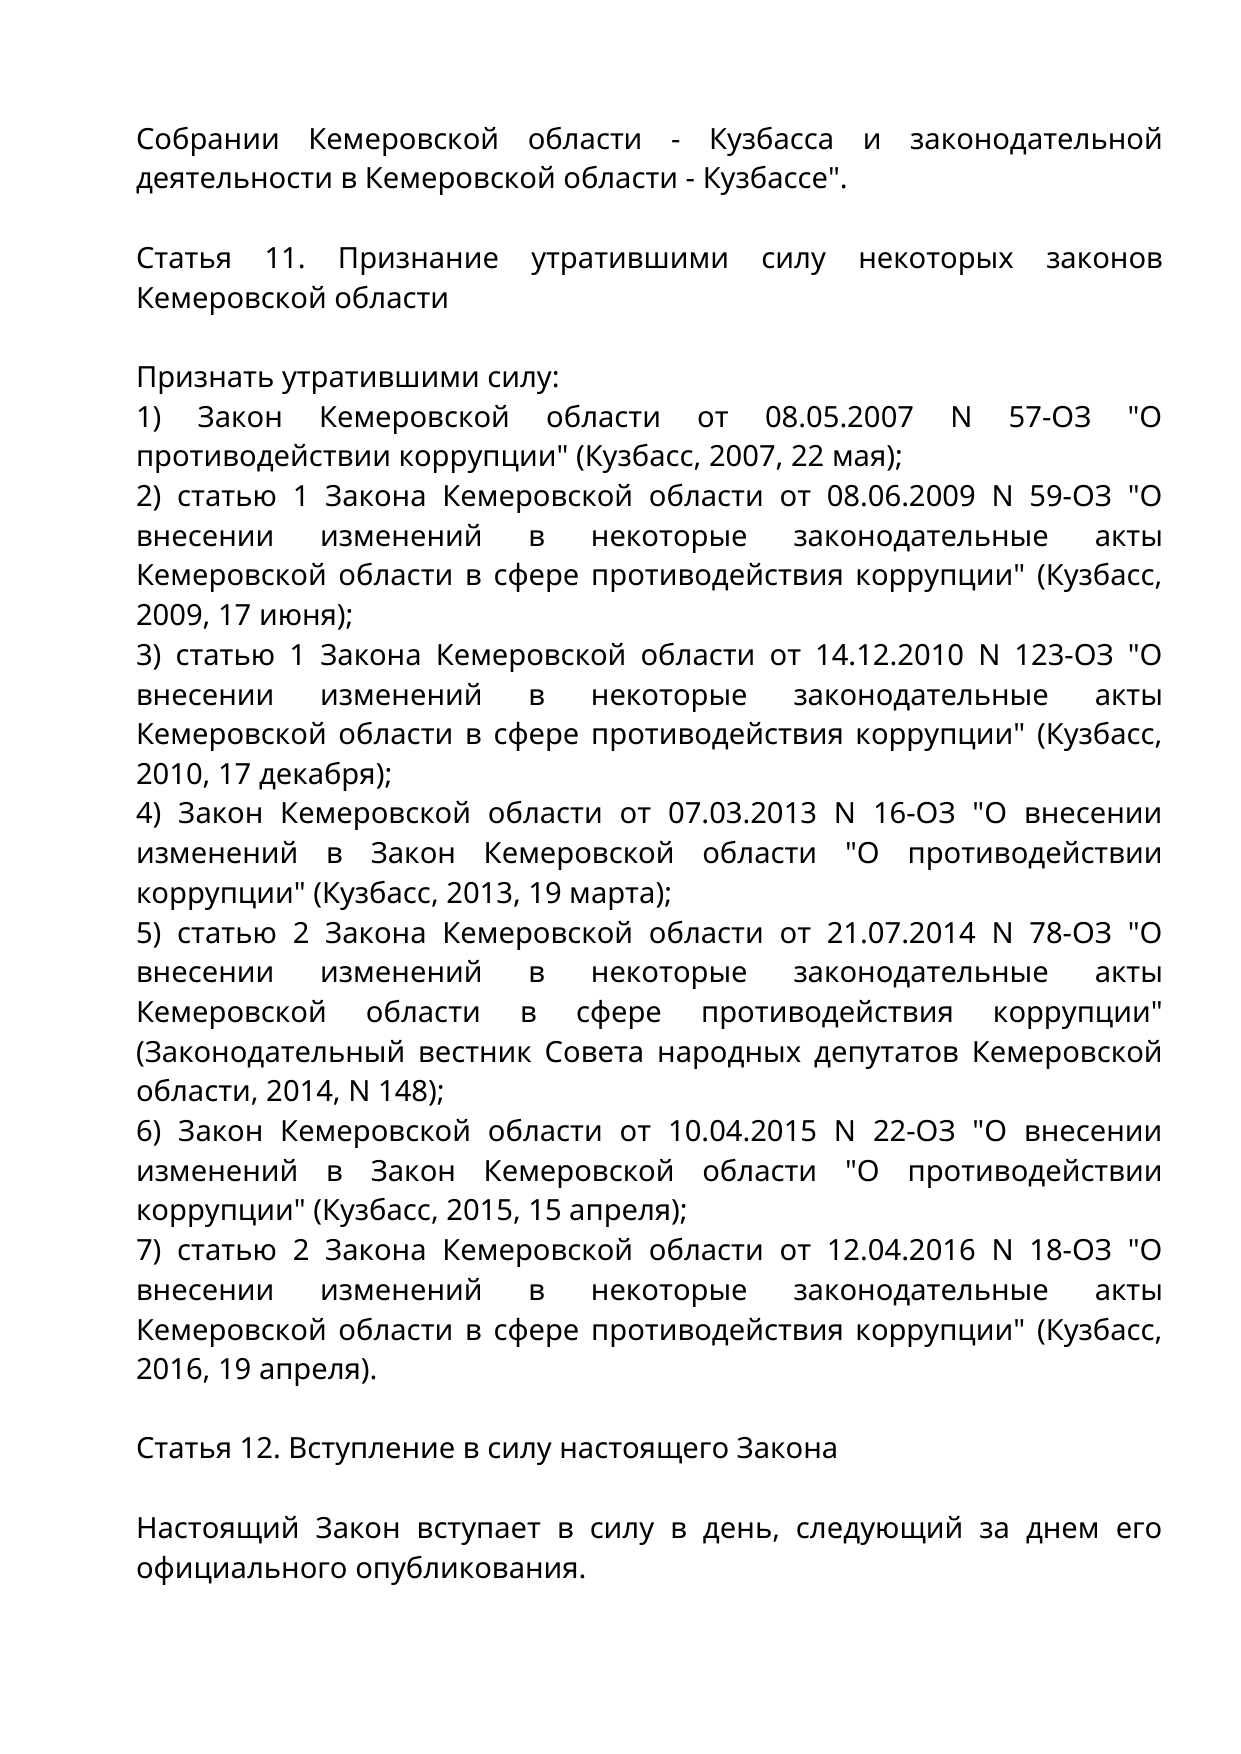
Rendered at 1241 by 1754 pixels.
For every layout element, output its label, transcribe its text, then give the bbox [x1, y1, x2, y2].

text 2) статью 1 Закона Кемеровской области от 08.06.2009 N 59-ОЗ "О внесении изменений в некоторые законодательные акты Кемеровской области в сфере противодействия коррупции" (Кузбасс, 2009, 17 июня); [136, 475, 1163, 634]
text Статья 12. Вступление в силу настоящего Закона [136, 1428, 1163, 1467]
text 6) Закон Кемеровской области от 10.04.2015 N 22-ОЗ "О внесении изменений в Закон Кемеровской области "О противодействии коррупции" (Кузбасс, 2015, 15 апреля); [136, 1110, 1163, 1229]
text 3) статью 1 Закона Кемеровской области от 14.12.2010 N 123-ОЗ "О внесении изменений в некоторые законодательные акты Кемеровской области в сфере противодействия коррупции" (Кузбасс, 2010, 17 декабря); [136, 634, 1163, 793]
text 4) Закон Кемеровской области от 07.03.2013 N 16-ОЗ "О внесении изменений в Закон Кемеровской области "О противодействии коррупции" (Кузбасс, 2013, 19 марта); [136, 793, 1163, 912]
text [136, 118, 1163, 197]
text 1) Закон Кемеровской области от 08.05.2007 N 57-ОЗ "О противодействии коррупции" (Кузбасс, 2007, 22 мая); [136, 396, 1163, 475]
text Статья 11. Признание утратившими силу некоторых законов Кемеровской области [136, 237, 1163, 317]
text Настоящий Закон вступает в силу в день, следующий за днем его официального опубликования. [136, 1507, 1163, 1587]
text 7) статью 2 Закона Кемеровской области от 12.04.2016 N 18-ОЗ "О внесении изменений в некоторые законодательные акты Кемеровской области в сфере противодействия коррупции" (Кузбасс, 2016, 19 апреля). [136, 1229, 1163, 1388]
text Признать утратившими силу: [136, 356, 1163, 396]
text 5) статью 2 Закона Кемеровской области от 21.07.2014 N 78-ОЗ "О внесении изменений в некоторые законодательные акты Кемеровской области в сфере противодействия коррупции" (Законодательный вестник Совета народных депутатов Кемеровской области, 2014, N 148); [136, 912, 1163, 1110]
